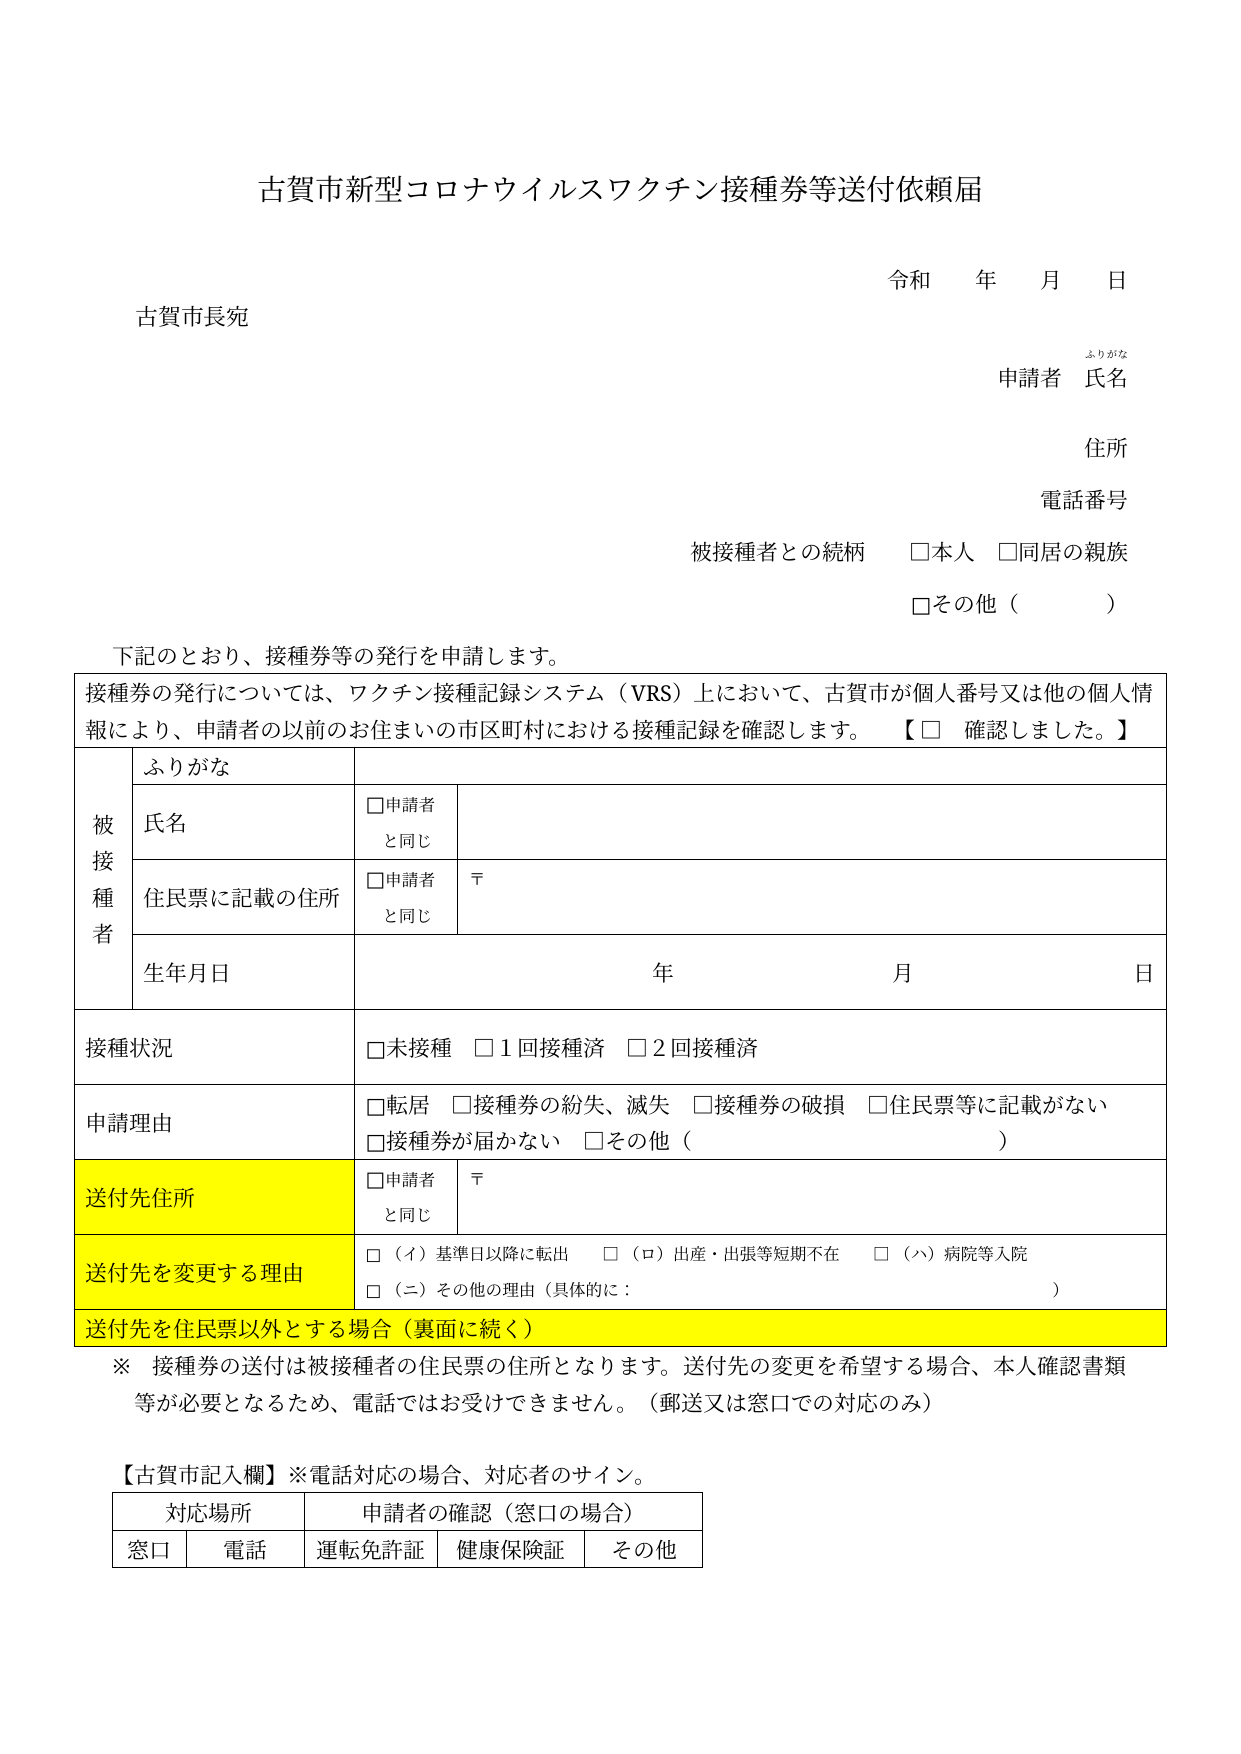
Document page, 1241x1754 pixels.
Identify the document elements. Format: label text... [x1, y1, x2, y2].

table_cell 申請理由 [75, 1085, 354, 1159]
table_cell 生年月日 [133, 935, 354, 1009]
table_cell [458, 785, 1166, 859]
table_cell [355, 748, 1166, 784]
text 古賀市新型コロナウイルスワクチン接種券等送付依頼届 [112, 152, 1128, 224]
text 【古賀市記入欄】※電話対応の場合、対応者のサイン。 [112, 1456, 1128, 1492]
table_header 申請者の確認（窓口の場合） [305, 1493, 702, 1529]
table_cell ふりがな [133, 748, 354, 784]
text 申請者 [112, 333, 1128, 406]
table_cell □転居 □接種券の紛失、滅失 □接種券の破損 □住民票等に記載がない □接種券が届かない □その他（ ） [355, 1085, 1166, 1159]
table_cell 氏名 [133, 785, 354, 859]
table_cell 送付先住所 [75, 1160, 354, 1234]
table_cell 健康保険証 [438, 1531, 584, 1567]
text 下記のとおり、接種券等の発行を申請します。 [112, 637, 1128, 673]
table_header 接種券の発行については、ワクチン接種記録システム（VRS）上において、古賀市が個人番号又は他の個人情報により、申請者の以前のお住まいの市区町村における接種記録を確認します。 【 □ 確認しました。】 [75, 674, 1166, 747]
table_cell □申請者 と同じ [355, 1160, 457, 1234]
text 古賀市長宛 [112, 297, 1128, 333]
table_cell 〒 [458, 1160, 1166, 1234]
text 住所 [112, 429, 1128, 465]
table_header 対応場所 [113, 1493, 304, 1529]
table_cell 被接種者 [75, 748, 132, 1009]
table_cell 送付先を住民票以外とする場合（裏面に続く） [75, 1310, 1166, 1346]
table_cell □未接種 □１回接種済 □２回接種済 [355, 1010, 1166, 1084]
text 被接種者との続柄 □本人 □同居の親族 [112, 533, 1128, 569]
table_cell □申請者 と同じ [355, 785, 457, 859]
table_cell 電話 [187, 1531, 304, 1567]
table_cell 接種状況 [75, 1010, 354, 1084]
table_cell 送付先を変更する理由 [75, 1235, 354, 1309]
text 令和 年 月 日 [112, 261, 1128, 297]
table_cell 年 月 日 [355, 935, 1166, 1009]
text ※ 接種券の送付は被接種者の住民票の住所となります。送付先の変更を希望する場合、本人確認書類等が必要となるため、電話ではお受けできません。（郵送又は窓口での対応のみ） [112, 1347, 1128, 1420]
table_cell 〒 [458, 860, 1166, 934]
table_cell 窓口 [113, 1531, 186, 1567]
table_cell □申請者 と同じ [355, 860, 457, 934]
text □その他（ ） [112, 585, 1128, 621]
table_cell 住民票に記載の住所 [133, 860, 354, 934]
table_cell その他 [585, 1531, 702, 1567]
table_cell □ （イ）基準日以降に転出 □ （ロ）出産・出張等短期不在 □ （ハ）病院等入院 □ （ニ）その他の理由（具体的に： ） [355, 1235, 1166, 1309]
text 電話番号 [112, 481, 1128, 517]
table_cell 運転免許証 [305, 1531, 437, 1567]
